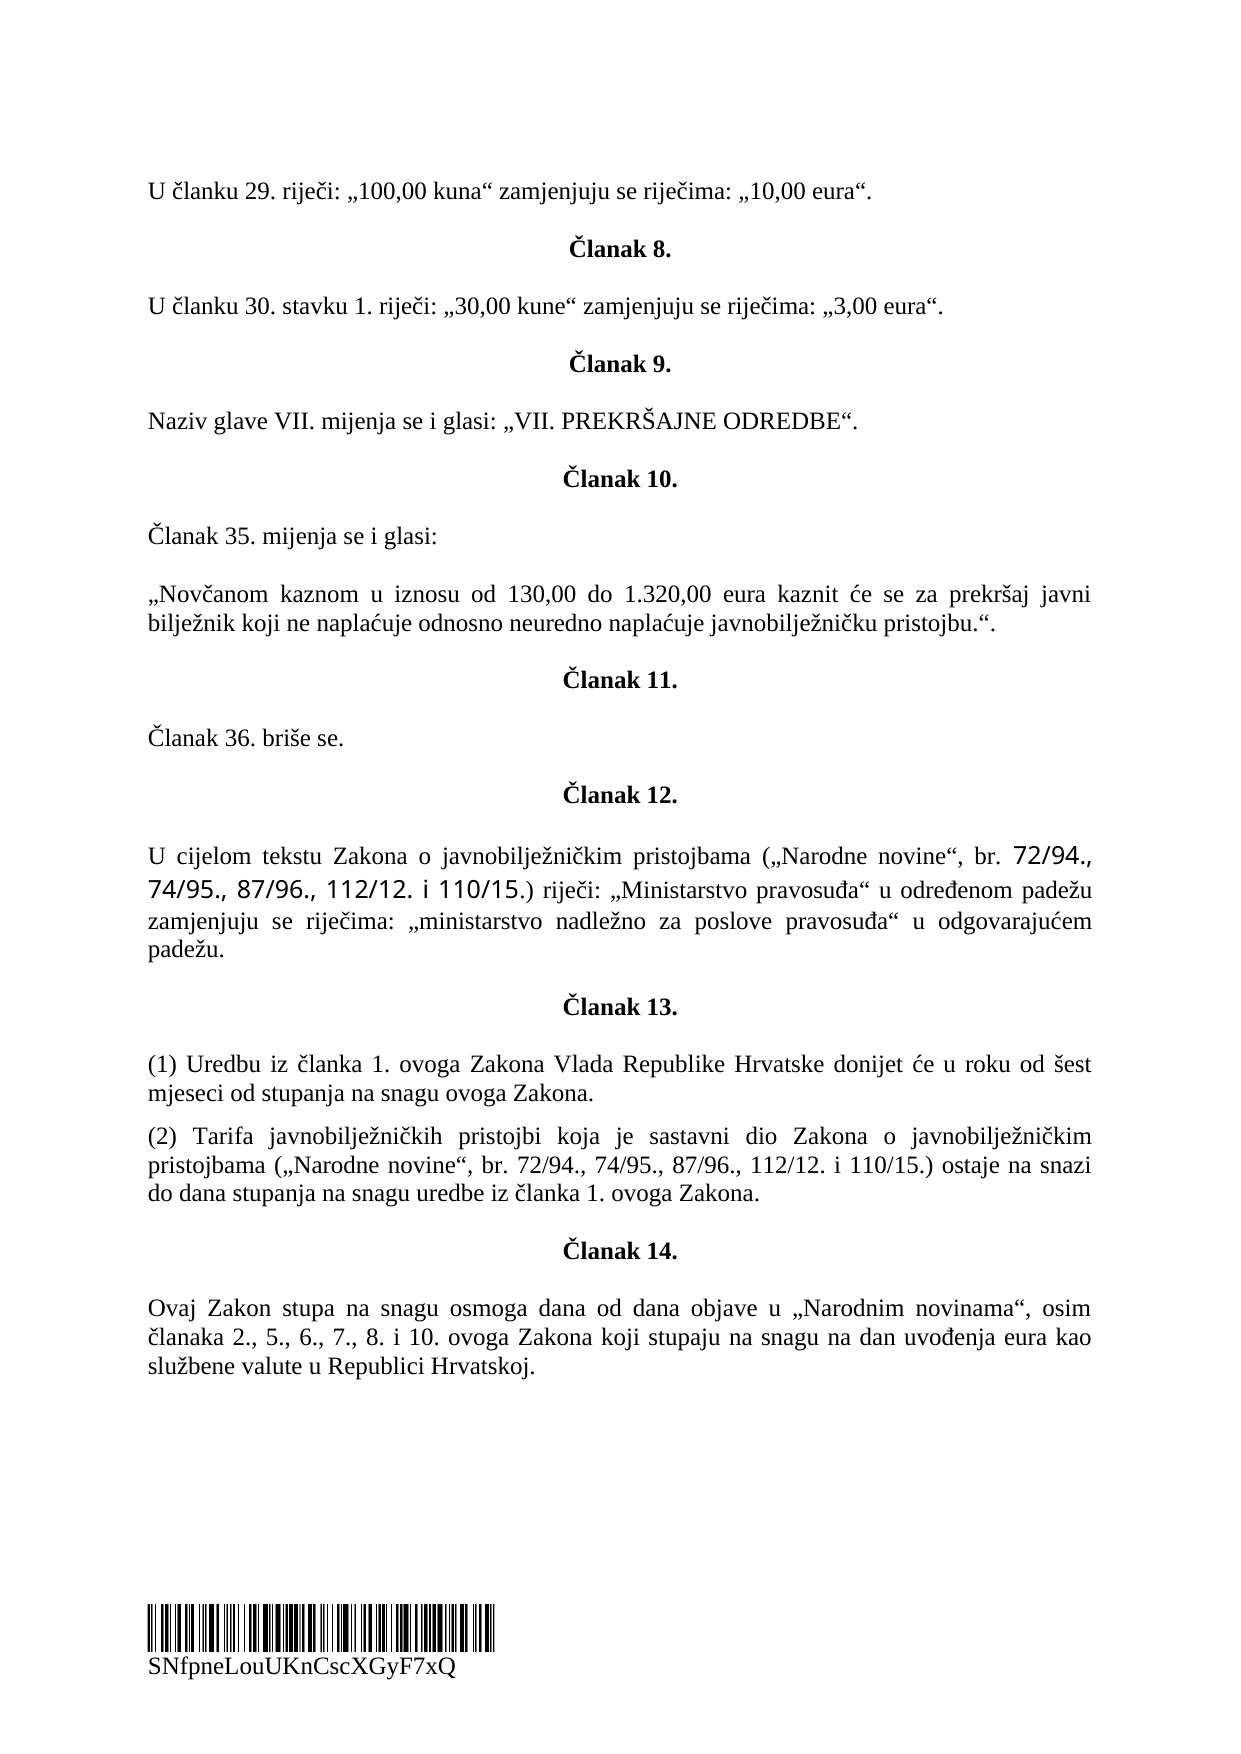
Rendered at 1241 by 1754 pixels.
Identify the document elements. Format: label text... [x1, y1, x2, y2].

text Članak 13. [148, 992, 1093, 1021]
text U članku 30. stavku 1. riječi: „30,00 kune“ zamjenjuju se riječima: „3,00 eura“. [148, 291, 1093, 320]
text U članku 29. riječi: „100,00 kuna“ zamjenjuju se riječima: „10,00 eura“. [148, 176, 1093, 205]
text Članak 10. [148, 464, 1093, 493]
text (1) Uredbu iz članka 1. ovoga Zakona Vlada Republike Hrvatske donijet će u roku od šest mjeseci od stupanja na snagu ovoga Zakona. [148, 1049, 1093, 1107]
text Članak 8. [148, 234, 1093, 263]
text Članak 35. mijenja se i glasi: [148, 521, 1093, 550]
text U cijelom tekstu Zakona o javnobilježničkim pristojbama („Narodne novine“, br. 72/94., 74/95., 87/96., 112/12. i 110/15.) riječi: „Ministarstvo pravosuđa“ u određenom padežu zamjenjuju se riječima: „ministarstvo nadležno za poslove pravosuđa“ u odgovarajućem padežu. [148, 838, 1093, 963]
text Članak 12. [148, 780, 1093, 809]
picture [147, 1604, 495, 1652]
text „Novčanom kaznom u iznosu od 130,00 do 1.320,00 eura kaznit će se za prekršaj javni bilježnik koji ne naplaćuje odnosno neuredno naplaćuje javnobilježničku pristojbu.“. [148, 579, 1093, 636]
text Članak 9. [148, 349, 1093, 378]
text Naziv glave VII. mijenja se i glasi: „VII. PREKRŠAJNE ODREDBE“. [148, 406, 1093, 435]
text Članak 14. [148, 1236, 1093, 1265]
text Ovaj Zakon stupa na snagu osmoga dana od dana objave u „Narodnim novinama“, osim članaka 2., 5., 6., 7., 8. i 10. ovoga Zakona koji stupaju na snagu na dan uvođenja eura kao službene valute u Republici Hrvatskoj. [148, 1293, 1093, 1380]
text (2) Tarifa javnobilježničkih pristojbi koja je sastavni dio Zakona o javnobilježničkim pristojbama („Narodne novine“, br. 72/94., 74/95., 87/96., 112/12. i 110/15.) ostaje na snazi do dana stupanja na snagu uredbe iz članka 1. ovoga Zakona. [148, 1121, 1093, 1207]
text Članak 36. briše se. [148, 723, 1093, 751]
text Članak 11. [148, 665, 1093, 694]
